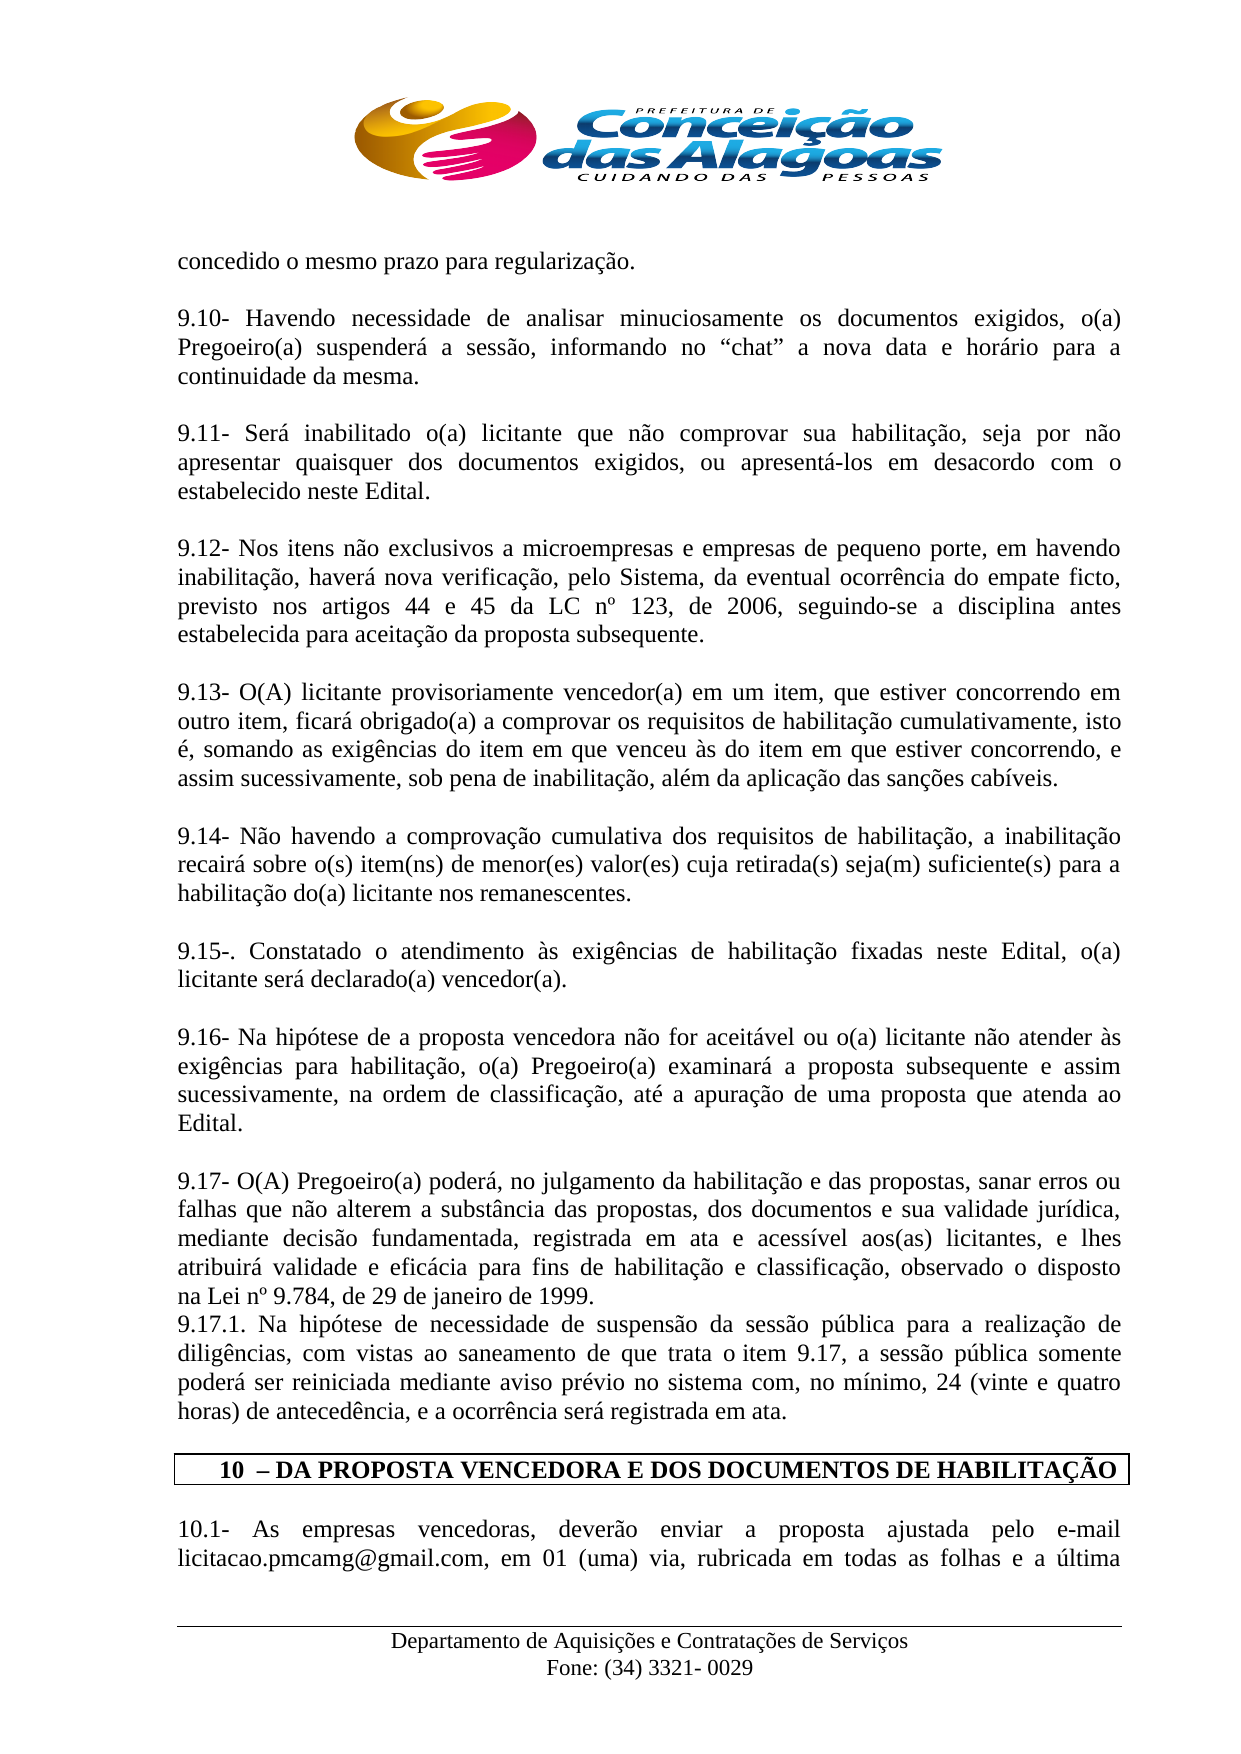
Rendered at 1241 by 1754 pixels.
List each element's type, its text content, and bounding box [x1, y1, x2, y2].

text 9.17- O(A) Pregoeiro(a) poderá, no julgamento da habilitação e das propostas, sanar erros ou falhas que não alterem a substância das propostas, dos documentos e sua validade jurídica, mediante decisão fundamentada, registrada em ata e acessível aos(as) licitantes, e lhes atribuirá validade e eficácia para fins de habilitação e classificação, observado o disposto na Lei nº 9.784, de 29 de janeiro de 1999. [177, 1166, 1122, 1309]
text 9.17.1. Na hipótese de necessidade de suspensão da sessão pública para a realização de diligências, com vistas ao saneamento de que trata o item 9.17, a sessão pública somente poderá ser reiniciada mediante aviso prévio no sistema com, no mínimo, 24 (vinte e quatro horas) de antecedência, e a ocorrência será registrada em ata. [177, 1309, 1122, 1424]
picture [259, 65, 1040, 222]
text 9.15-. Constatado o atendimento às exigências de habilitação fixadas neste Edital, o(a) licitante será declarado(a) vencedor(a). [177, 936, 1122, 993]
text 9.11- Será inabilitado o(a) licitante que não comprovar sua habilitação, seja por não apresentar quaisquer dos documentos exigidos, ou apresentá-los em desacordo com o estabelecido neste Edital. [177, 418, 1122, 504]
text 9.10- Havendo necessidade de analisar minuciosamente os documentos exigidos, o(a) Pregoeiro(a) suspenderá a sessão, informando no “chat” a nova data e horário para a continuidade da mesma. [177, 303, 1122, 389]
text 9.16- Na hipótese de a proposta vencedora não for aceitável ou o(a) licitante não atender às exigências para habilitação, o(a) Pregoeiro(a) examinará a proposta subsequente e assim sucessivamente, na ordem de classificação, até a apuração de uma proposta que atenda ao Edital. [177, 1022, 1122, 1137]
text 9.14- Não havendo a comprovação cumulativa dos requisitos de habilitação, a inabilitação recairá sobre o(s) item(ns) de menor(es) valor(es) cuja retirada(s) seja(m) suficiente(s) para a habilitação do(a) licitante nos remanescentes. [177, 821, 1122, 907]
text 9.12- Nos itens não exclusivos a microempresas e empresas de pequeno porte, em havendo inabilitação, haverá nova verificação, pelo Sistema, da eventual ocorrência do empate ficto, previsto nos artigos 44 e 45 da LC nº 123, de 2006, seguindo-se a disciplina antes estabelecida para aceitação da proposta subsequente. [177, 533, 1122, 648]
text 9.13- O(A) licitante provisoriamente vencedor(a) em um item, que estiver concorrendo em outro item, ficará obrigado(a) a comprovar os requisitos de habilitação cumulativamente, isto é, somando as exigências do item em que venceu às do item em que estiver concorrendo, e assim sucessivamente, sob pena de inabilitação, além da aplicação das sanções cabíveis. [177, 677, 1122, 792]
list – DA PROPOSTA VENCEDORA E DOS DOCUMENTOS DE HABILITAÇÃO [175, 1455, 1128, 1484]
